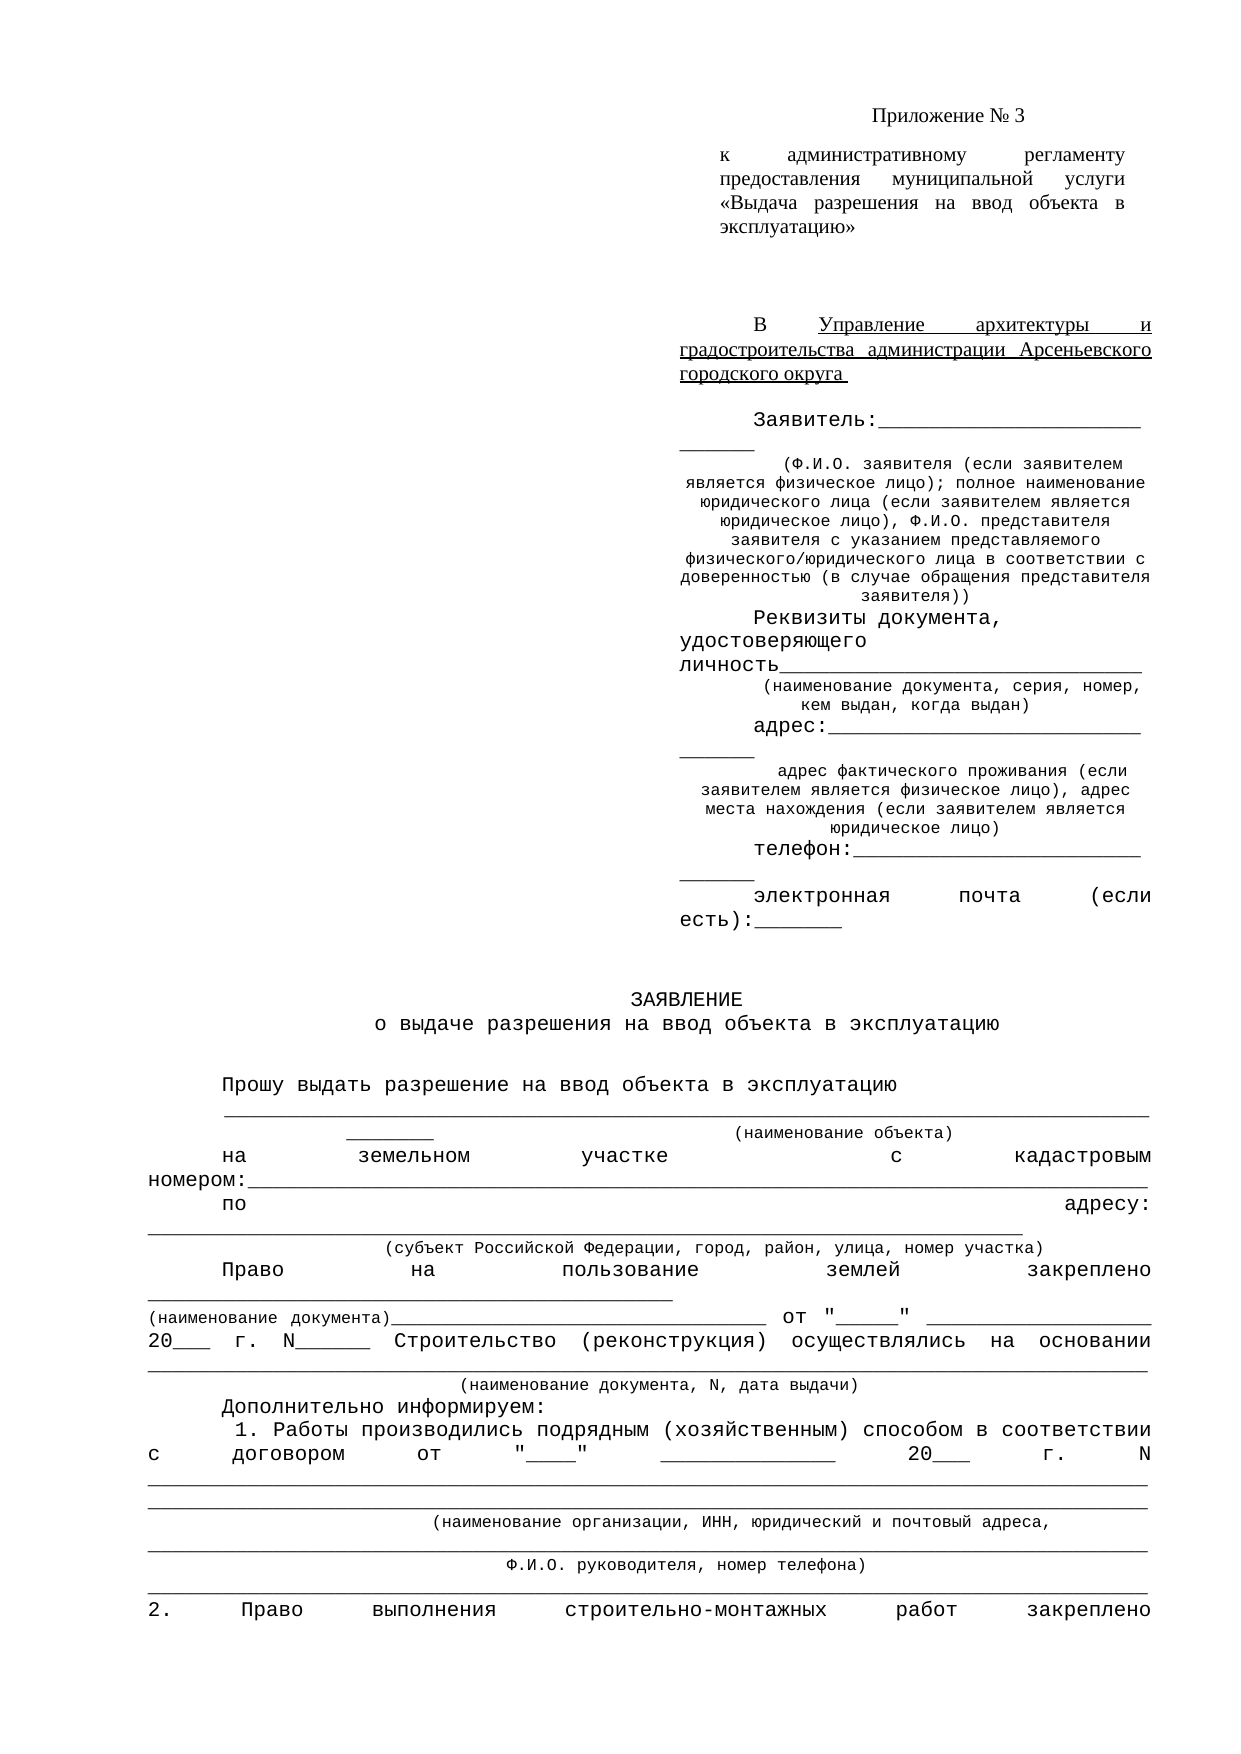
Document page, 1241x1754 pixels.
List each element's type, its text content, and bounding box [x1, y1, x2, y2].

text (Ф.И.О. заявителя (если заявителем является физическое лицо); полное наименование юридического лица (если заявителем является юридическое лицо), Ф.И.О. представителя заявителя с указанием представляемого физического/юридического лица в соответствии с доверенностью (в случае обращения представителя заявителя)) [679, 456, 1152, 607]
table_header к административному регламенту предоставления муниципальной услуги «Выдача разрешения на ввод объекта в эксплуатацию» [708, 142, 1137, 269]
text В Управление архитектуры и градостроительства администрации Арсеньевского городского округа [679, 358, 1152, 384]
text ЗАЯВЛЕНИЕ [148, 989, 1152, 1013]
text В Управление архитектуры и градостроительства администрации Арсеньевского городского округа [679, 312, 1152, 357]
text электронная почта (если есть):_______ [679, 885, 1152, 933]
text о выдаче разрешения на ввод объекта в эксплуатацию [148, 1013, 1152, 1037]
text (наименование документа, N, дата выдачи) [148, 1377, 1152, 1396]
text (наименование документа, серия, номер, кем выдан, когда выдан) [679, 678, 1152, 715]
text (субъект Российской Федерации, город, район, улица, номер участка) [148, 1240, 1152, 1259]
text адрес фактического проживания (если заявителем является физическое лицо), адрес места нахождения (если заявителем является юридическое лицо) [679, 763, 1152, 838]
text Дополнительно информируем: [148, 1396, 1152, 1419]
text (наименование документа)______________________________ от "_____" __________________ 20___ г. N______ Строительство (реконструкция) осуществлялись на основании ________________________________________________________________________________ [148, 1306, 1152, 1377]
text Прошу выдать разрешение на ввод объекта в эксплуатацию [148, 1074, 1152, 1098]
text Приложение № 3 [148, 103, 1152, 127]
text адрес:_______________________________ [679, 715, 1152, 763]
text _________________________________________________________________________________ (наименование объекта) [148, 1098, 1152, 1145]
text Ф.И.О. руководителя, номер телефона) [148, 1556, 1152, 1575]
text 1. Работы производились подрядным (хозяйственным) способом в соответствии с договором от "____" ______________ 20___ г. N ________________________________________________________________________________________________________________________________________________________________ [148, 1419, 1152, 1514]
text телефон:_____________________________ [679, 838, 1152, 885]
text Реквизиты документа, удостоверяющего личность_____________________________ [679, 607, 1152, 678]
text ________________________________________________________________________________ [148, 1533, 1152, 1556]
text по адресу: ______________________________________________________________________ [148, 1192, 1152, 1240]
text (наименование организации, ИНН, юридический и почтовый адреса, [148, 1514, 1152, 1533]
text Заявитель:___________________________ [679, 409, 1152, 456]
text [148, 1575, 1152, 1623]
text Право на пользование землей закреплено __________________________________________ [148, 1259, 1152, 1306]
text на земельном участке с кадастровым номером:________________________________________________________________________ [148, 1145, 1152, 1192]
